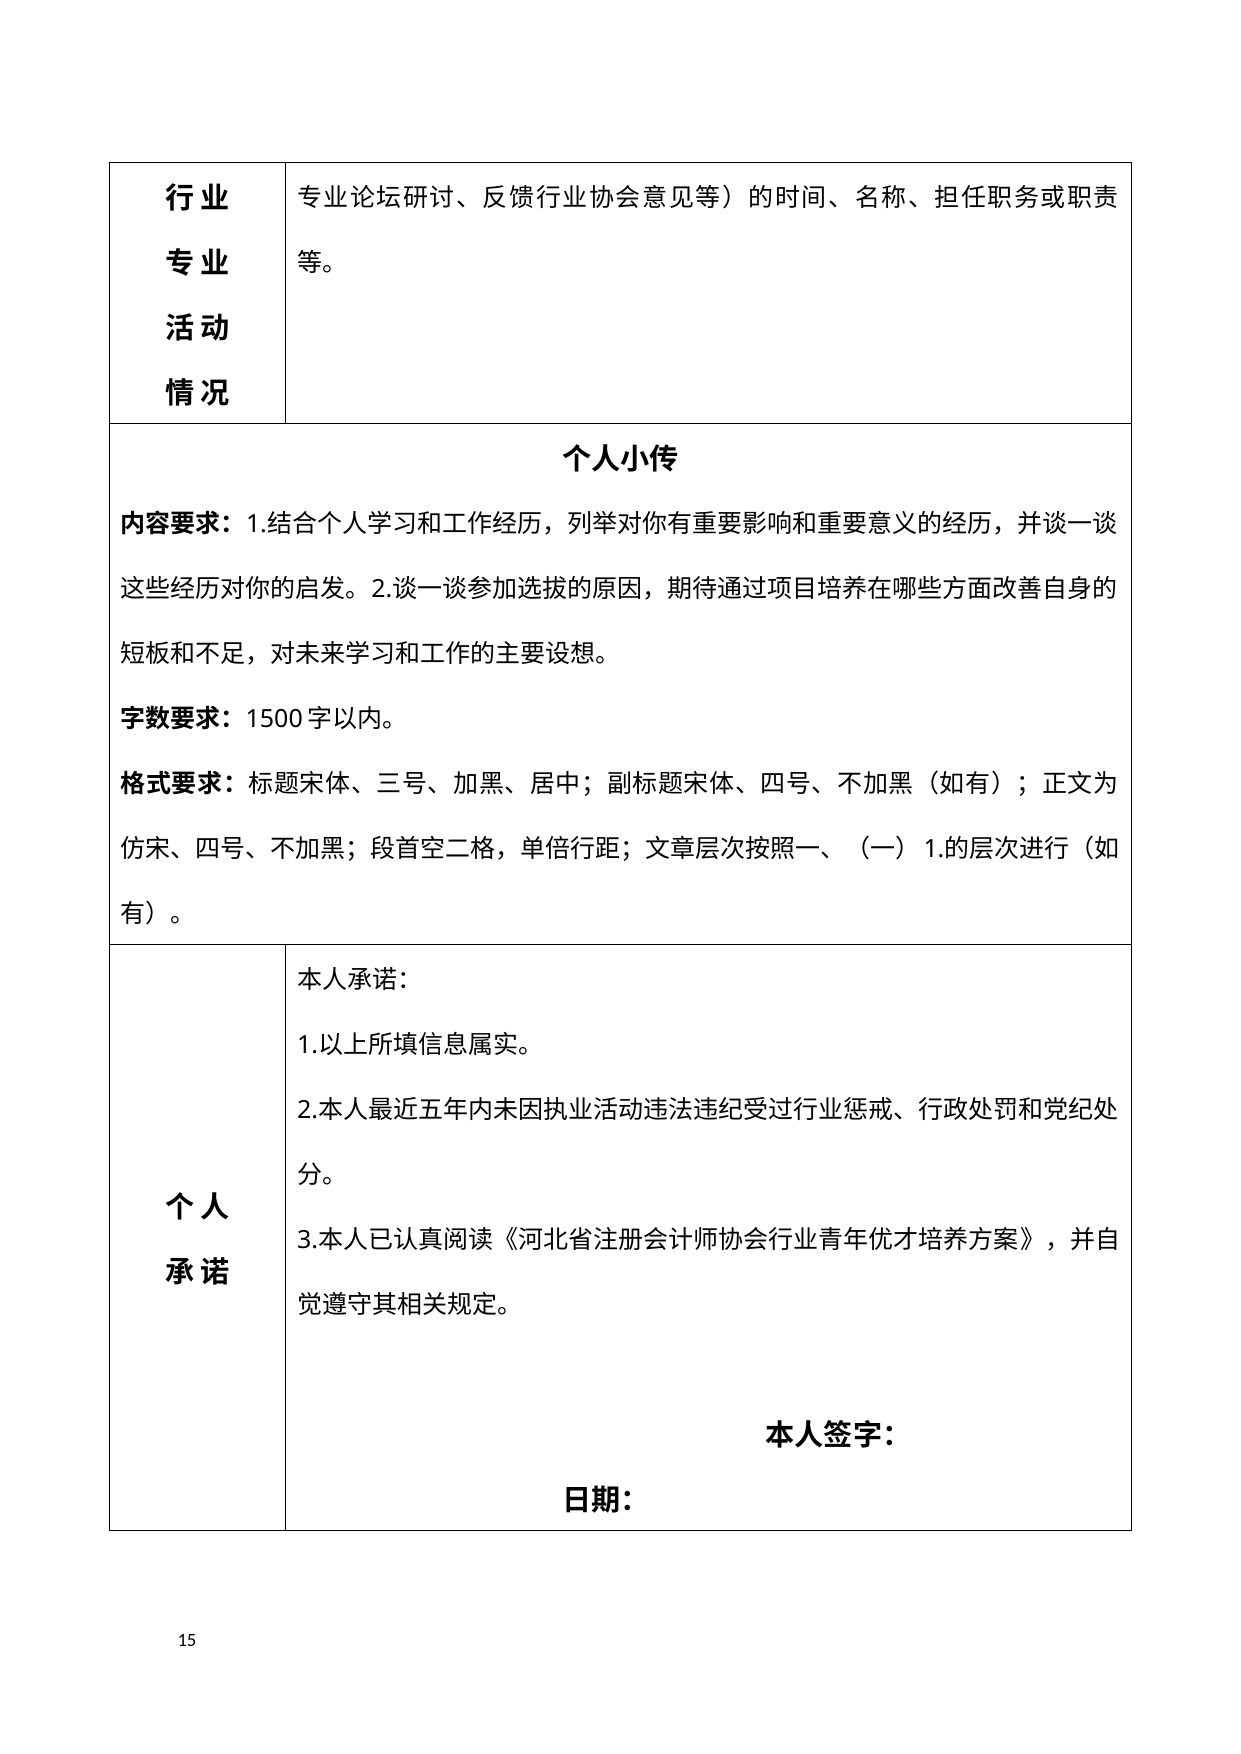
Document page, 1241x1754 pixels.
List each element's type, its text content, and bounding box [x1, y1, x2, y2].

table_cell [286, 163, 1131, 423]
table_cell 参 与 行 业 专 业 活 动 情 况 [110, 163, 285, 423]
table_cell 个 人 承 诺 [110, 945, 285, 1530]
table_cell 本人承诺： 1.以上所填信息属实。 2.本人最近五年内未因执业活动违法违纪受过行业惩戒、行政处罚和党纪处分。 3.本人已认真阅读《河北省注册会计师协会行业青年优才培养方案》，并自觉遵守其相关规定。 本人签字： 日期： [286, 945, 1131, 1530]
table_cell 个人小传 内容要求：1.结合个人学习和工作经历，列举对你有重要影响和重要意义的经历，并谈一谈这些经历对你的启发。2.谈一谈参加选拔的原因，期待通过项目培养在哪些方面改善自身的短板和不足，对未来学习和工作的主要设想。 字数要求：1500字以内。 格式要求：标题宋体、三号、加黑、居中；副标题宋体、四号、不加黑（如有）；正文为仿宋、四号、不加黑；段首空二格，单倍行距；文章层次按照一、（一）1.的层次进行（如有）。 [110, 424, 1131, 944]
